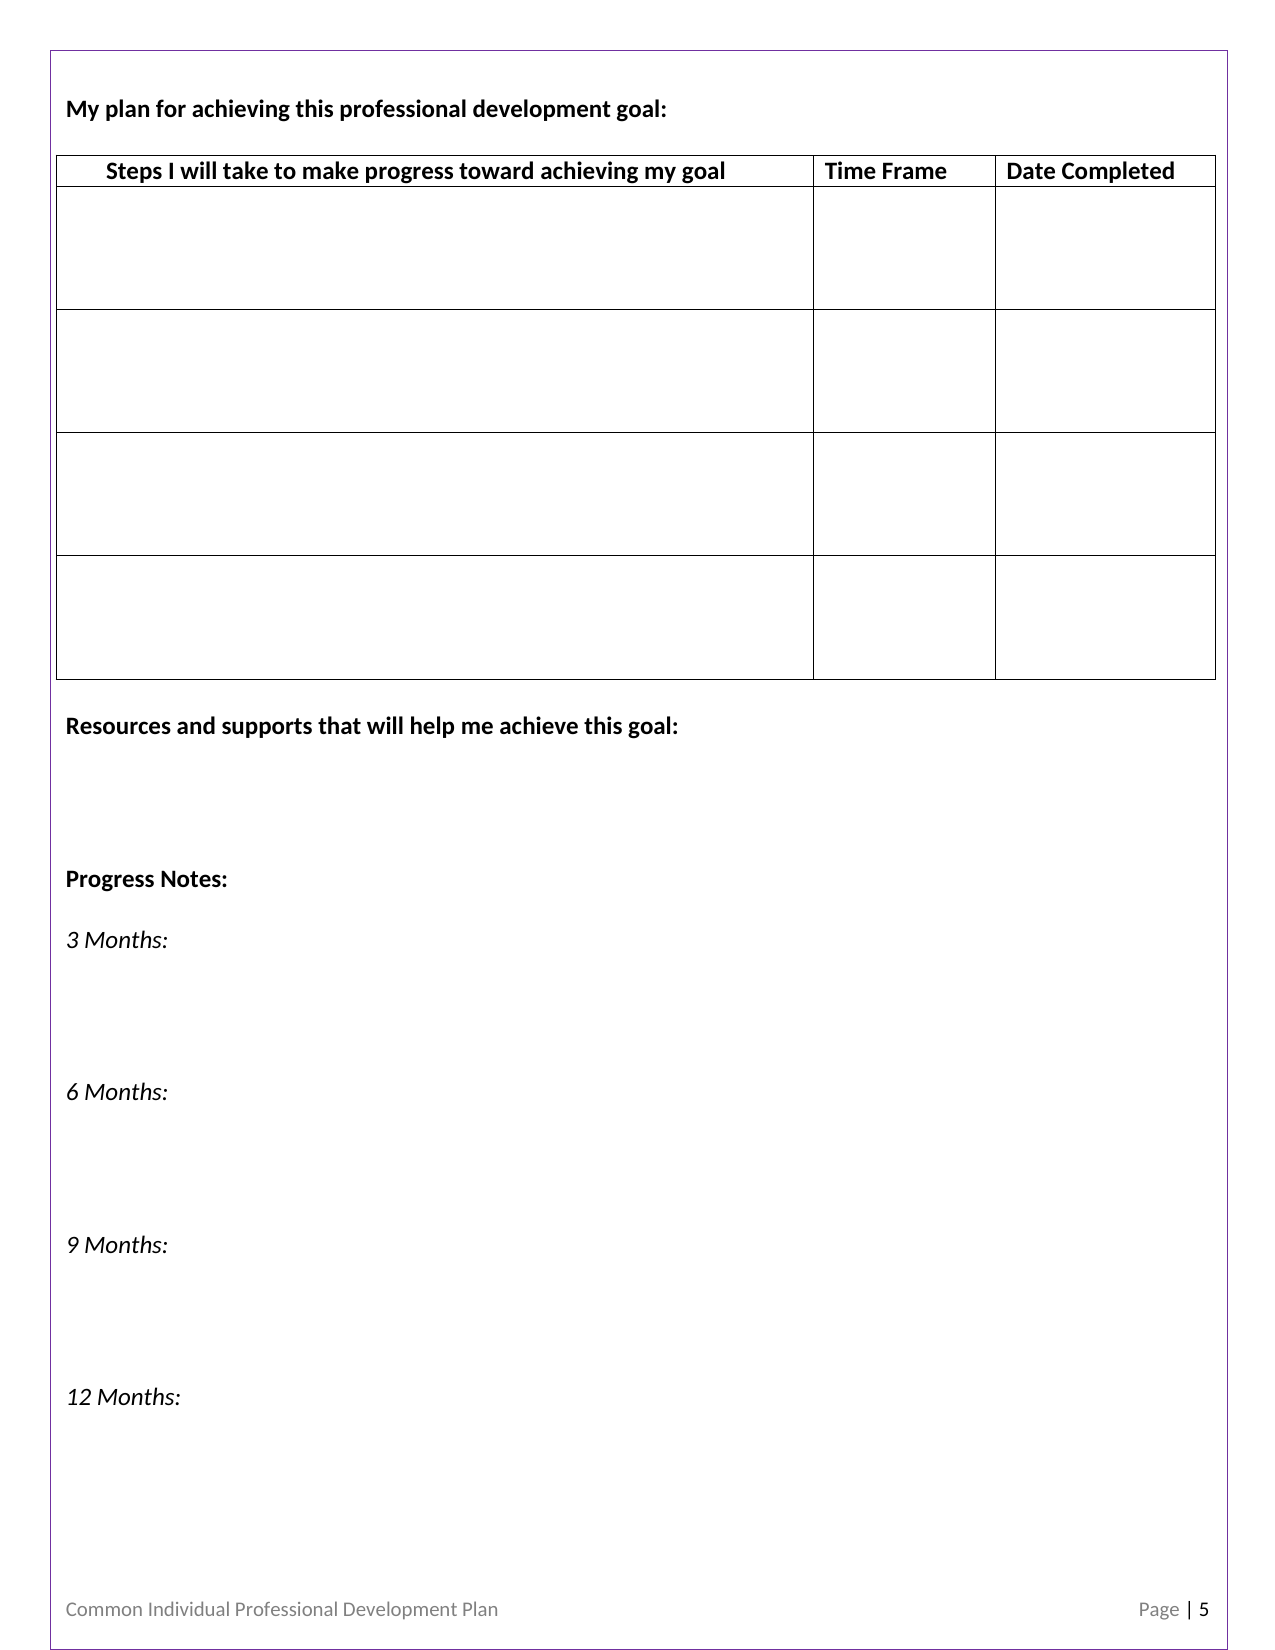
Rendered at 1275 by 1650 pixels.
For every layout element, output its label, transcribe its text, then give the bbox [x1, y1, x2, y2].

table_cell [814, 433, 995, 555]
table_cell [996, 433, 1215, 555]
text 6 Months: [66, 1076, 1227, 1107]
table_cell [996, 310, 1215, 432]
text 3 Months: [66, 924, 1227, 954]
table_cell [814, 310, 995, 432]
table_cell [996, 556, 1215, 678]
table_cell [57, 433, 813, 555]
text Progress Notes: [66, 863, 1227, 893]
table_header Time Frame [814, 156, 995, 186]
text 12 Months: [66, 1382, 1227, 1412]
text 9 Months: [66, 1229, 1227, 1259]
table_cell [814, 556, 995, 678]
table_cell [57, 187, 813, 309]
table_cell [57, 310, 813, 432]
text My plan for achieving this professional development goal: [66, 93, 1227, 124]
table_header Date Completed [996, 156, 1215, 186]
text Resources and supports that will help me achieve this goal: [66, 710, 1227, 741]
table_cell [57, 556, 813, 678]
table_cell [814, 187, 995, 309]
table_cell [996, 187, 1215, 309]
table_header Steps I will take to make progress toward achieving my goal [57, 156, 813, 186]
